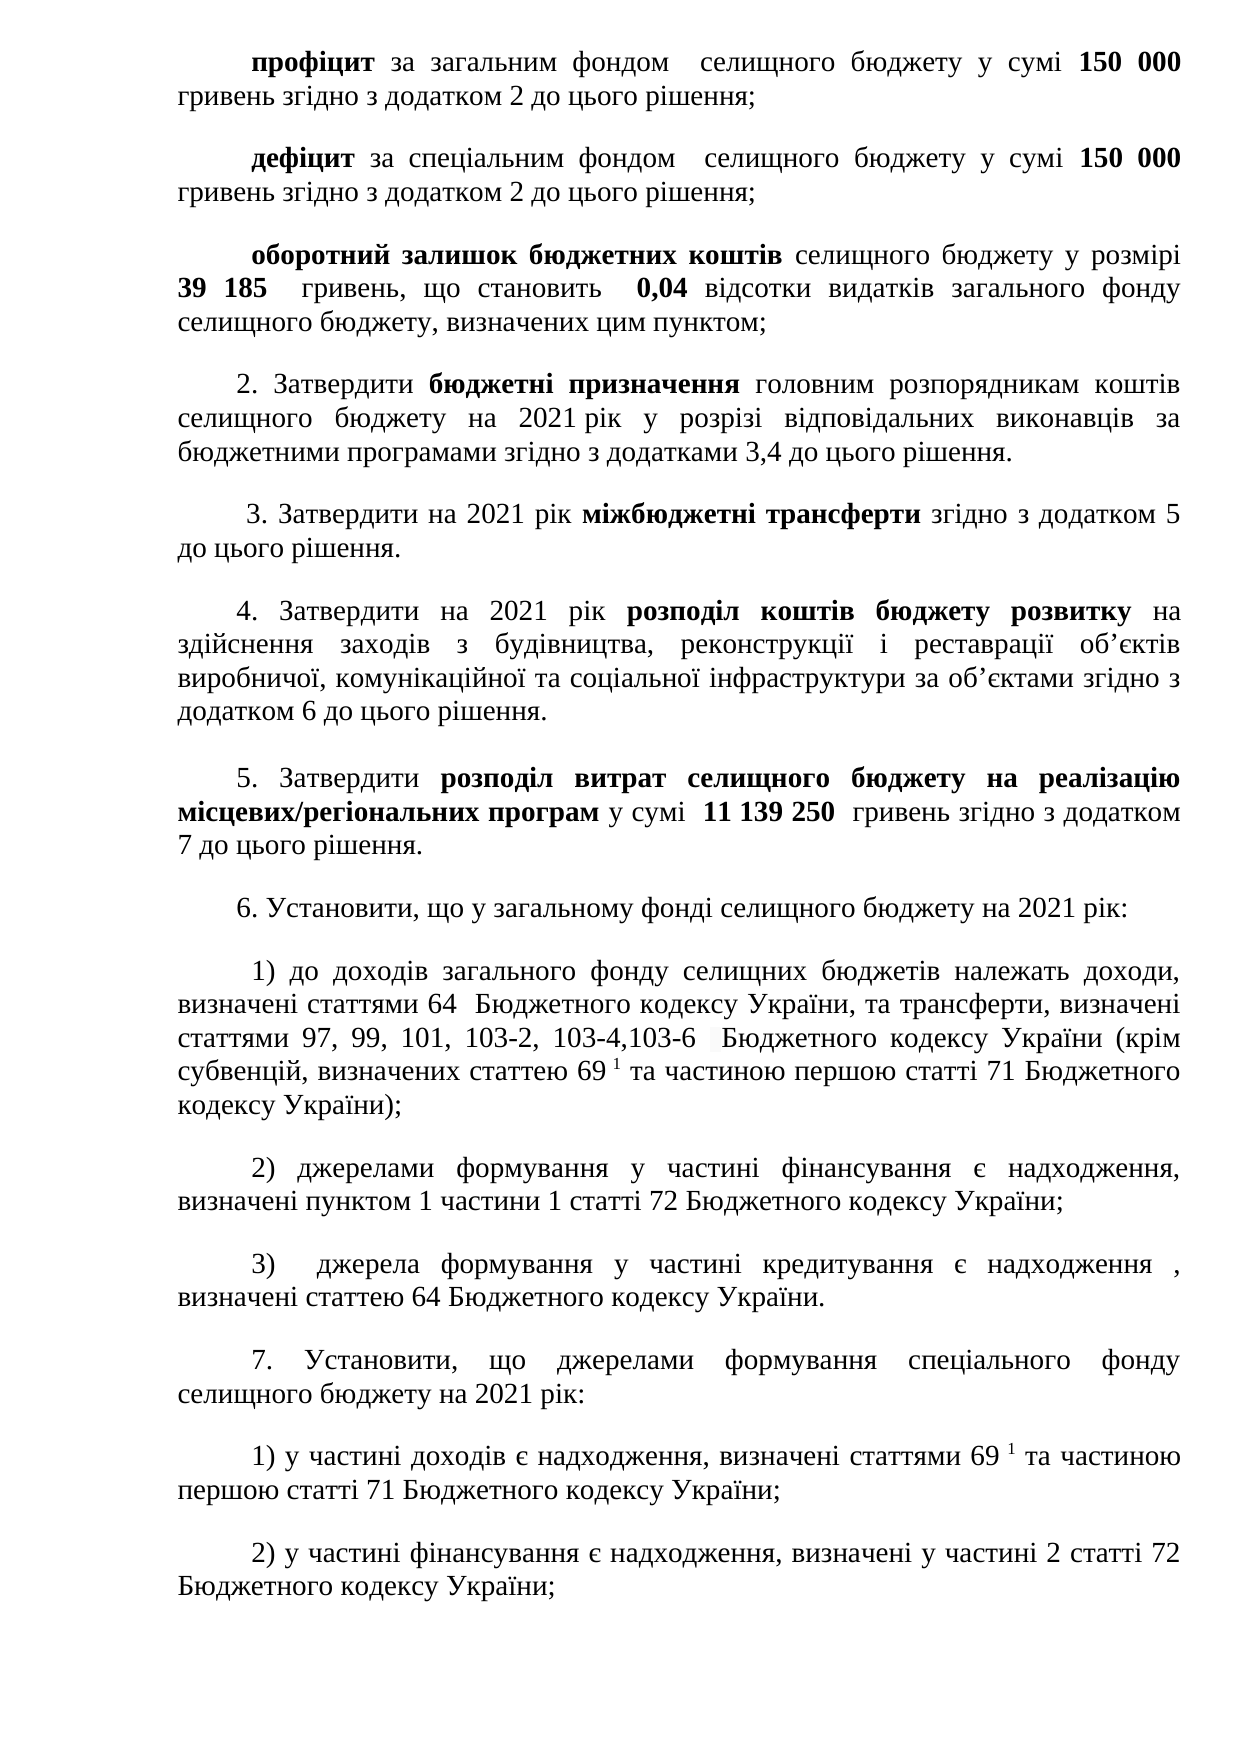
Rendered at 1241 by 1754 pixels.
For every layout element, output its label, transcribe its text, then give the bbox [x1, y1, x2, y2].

text 2) у частині фінансування є надходження, визначені у частині 2 статті 72 Бюджетного кодексу України; [177, 1535, 1181, 1602]
text 1) до доходів загального фонду селищних бюджетів належать доходи, визначені статтями 64 Бюджетного кодексу України, та трансферти, визначені статтями 97, 99, 101, 103-2, 103-4,103-6 Бюджетного кодексу України (крім субвенцій, визначених статтею 69 1 та частиною першою статті 71 Бюджетного кодексу України); [177, 953, 1181, 1121]
text 2) джерелами формування у частині фінансування є надходження, визначені пунктом 1 частини 1 статті 72 Бюджетного кодексу України; [177, 1150, 1181, 1217]
text 4. Затвердити на 2021 рік розподіл коштів бюджету розвитку на здійснення заходів з будівництва, реконструкції і реставрації об’єктів виробничої, комунікаційної та соціальної інфраструктури за об’єктами згідно з додатком 6 до цього рішення. [177, 593, 1181, 727]
text 3) джерела формування у частині кредитування є надходження , визначені статтею 64 Бюджетного кодексу України. [177, 1246, 1181, 1313]
text 6. Установити, що у загальному фонді селищного бюджету на 2021 рік: [177, 890, 1181, 924]
text 5. Затвердити розподіл витрат селищного бюджету на реалізацію місцевих/регіональних програм у сумі 11 139 250 гривень згідно з додатком 7 до цього рішення. [177, 760, 1181, 861]
text профіцит за загальним фондом селищного бюджету у сумі 150 000 гривень згідно з додатком 2 до цього рішення; [177, 44, 1181, 111]
text дефіцит за спеціальним фондом селищного бюджету у сумі 150 000 гривень згідно з додатком 2 до цього рішення; [177, 141, 1181, 208]
text 3. Затвердити на 2021 рік міжбюджетні трансферти згідно з додатком 5 до цього рішення. [177, 496, 1181, 563]
text оборотний залишок бюджетних коштів селищного бюджету у розмірі 39 185 гривень, що становить 0,04 відсотки видатків загального фонду селищного бюджету, визначених цим пунктом; [177, 237, 1181, 337]
text 1) у частині доходів є надходження, визначені статтями 69 1 та частиною першою статті 71 Бюджетного кодексу України; [177, 1438, 1181, 1506]
text 2. Затвердити бюджетні призначення головним розпорядникам коштів селищного бюджету на 2021 рік у розрізі відповідальних виконавців за бюджетними програмами згідно з додатками 3,4 до цього рішення. [177, 367, 1181, 467]
text 7. Установити, що джерелами формування спеціального фонду селищного бюджету на 2021 рік: [177, 1342, 1181, 1409]
